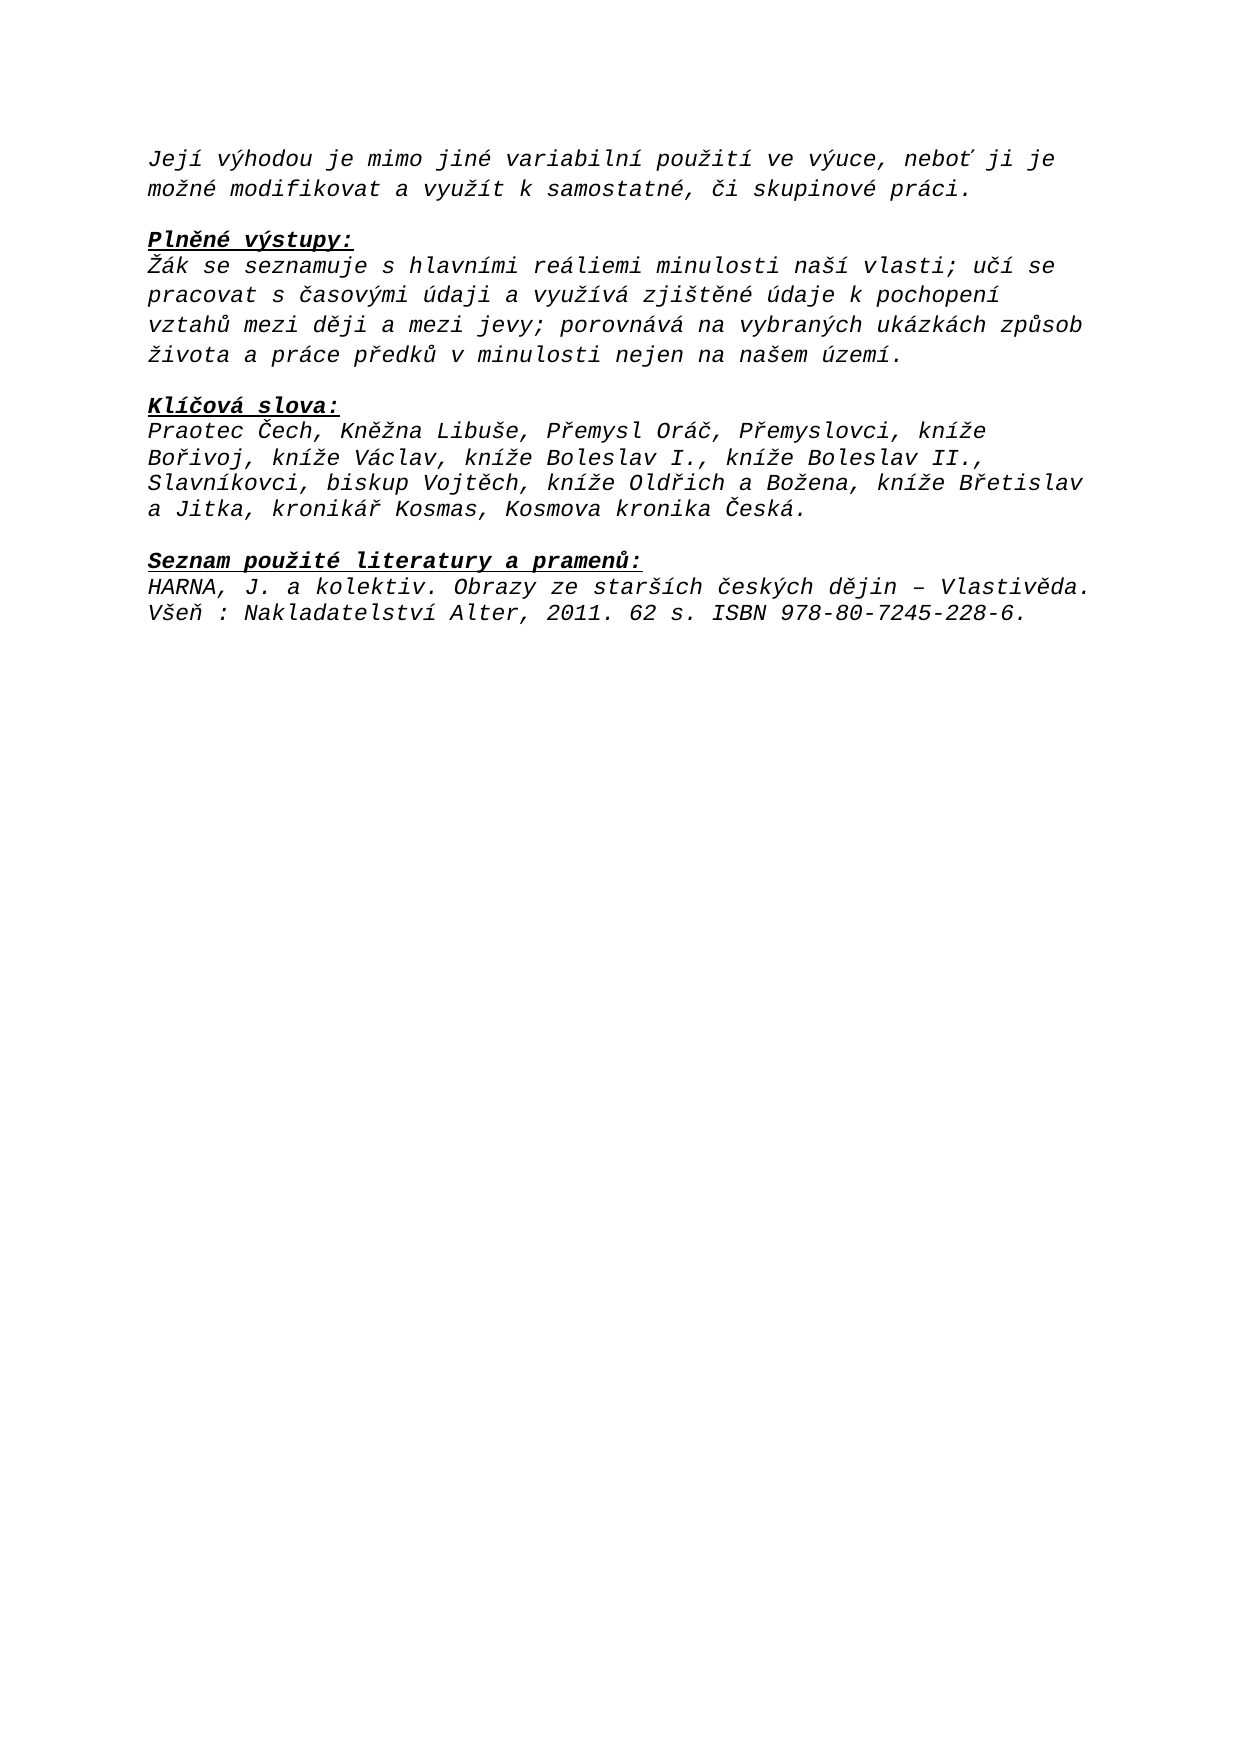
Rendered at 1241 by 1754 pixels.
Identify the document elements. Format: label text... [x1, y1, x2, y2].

text Praotec Čech, Kněžna Libuše, Přemysl Oráč, Přemyslovci, kníže Bořivoj, kníže Václav, kníže Boleslav I., kníže Boleslav II., Slavníkovci, biskup Vojtěch, kníže Oldřich a Božena, kníže Břetislav a Jitka, kronikář Kosmas, Kosmova kronika Česká. [148, 420, 1093, 524]
text Žák se seznamuje s hlavními reáliemi minulosti naší vlasti; učí se pracovat s časovými údaji a využívá zjištěné údaje k pochopení vztahů mezi ději a mezi jevy; porovnává na vybraných ukázkách způsob života a práce předků v minulosti nejen na našem území. [148, 254, 1093, 369]
text Klíčová slova: [148, 394, 1093, 420]
text HARNA, J. a kolektiv. Obrazy ze starších českých dějin – Vlastivěda. Všeň : Nakladatelství Alter, 2011. 62 s. ISBN 978-80-7245-228-6. [148, 576, 1093, 627]
text Její výhodou je mimo jiné variabilní použití ve výuce, neboť ji je možné modifikovat a využít k samostatné, či skupinové práci. [148, 148, 1093, 203]
text Seznam použité literatury a pramenů: [148, 549, 1093, 576]
text Plněné výstupy: [148, 228, 1093, 254]
